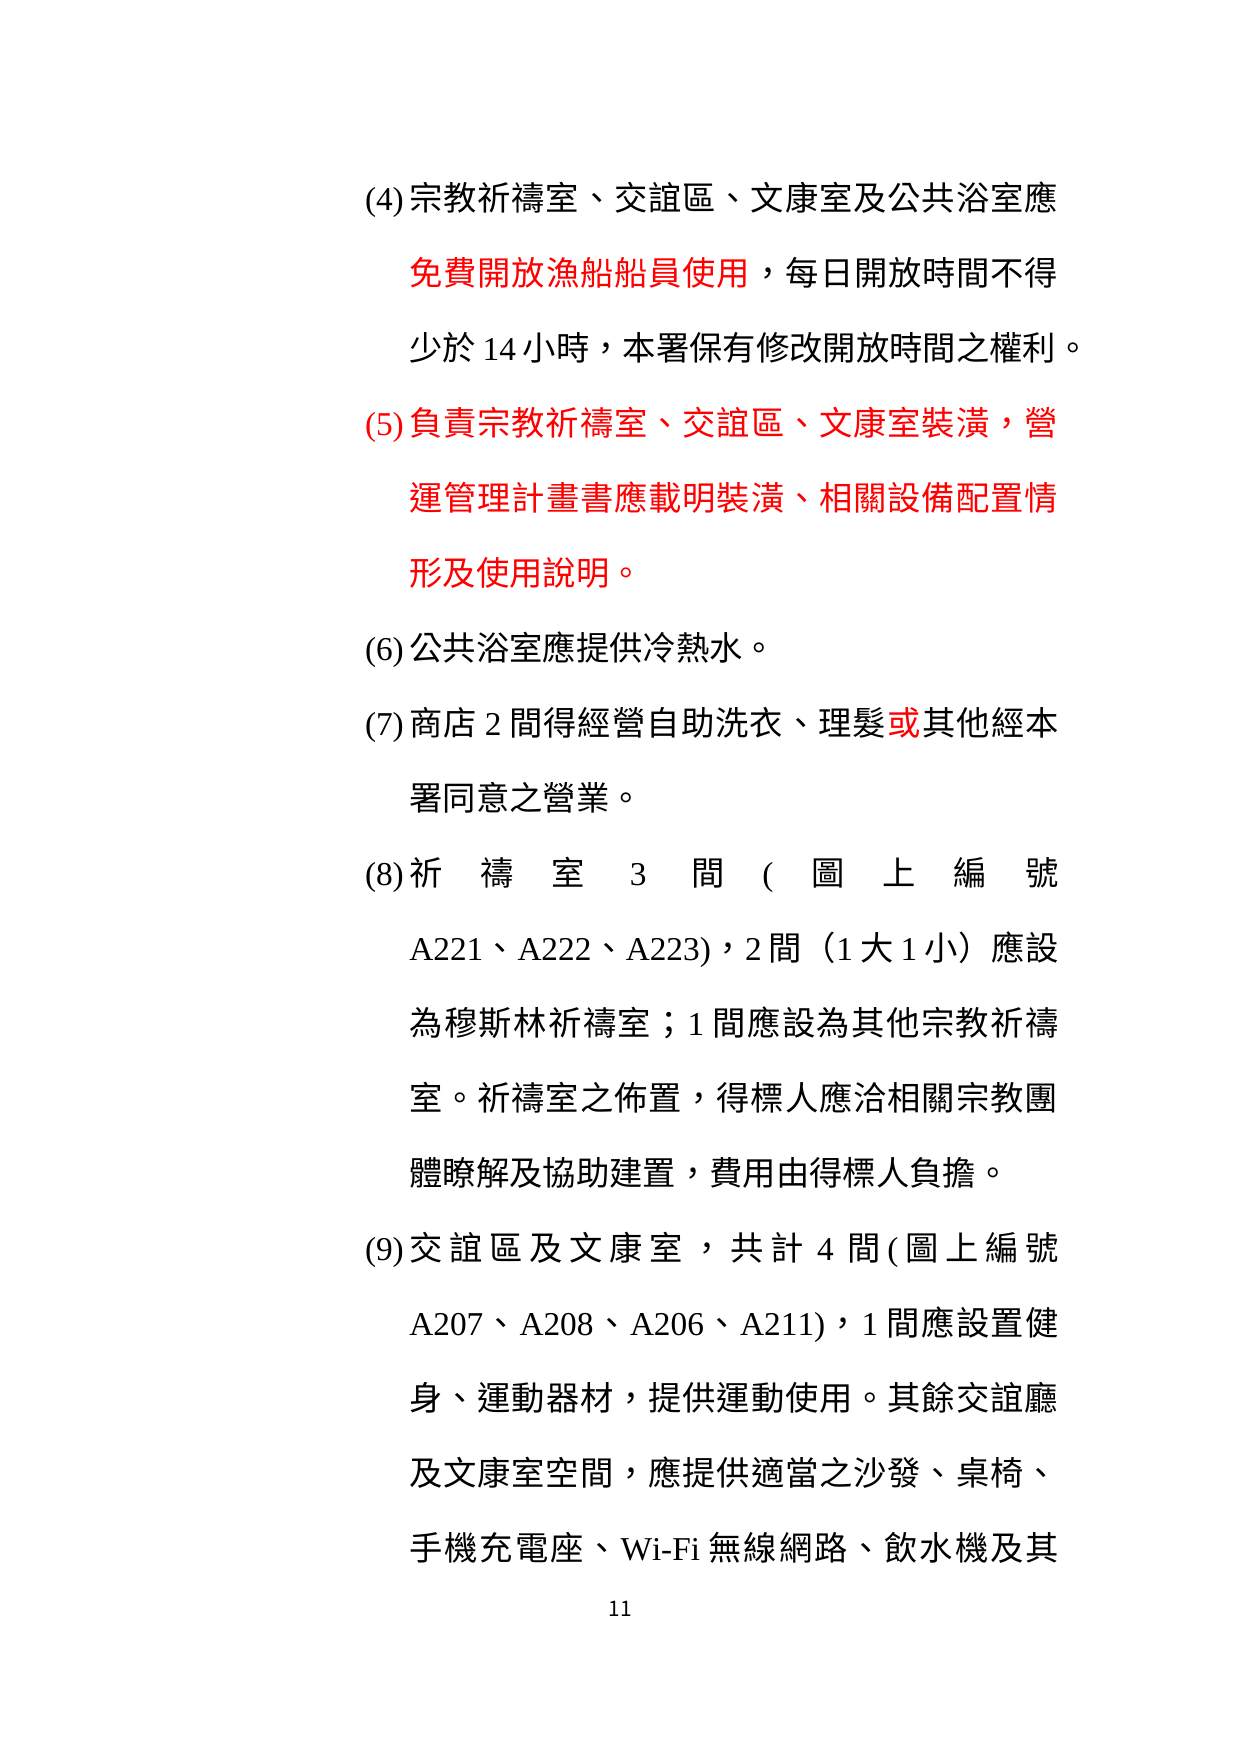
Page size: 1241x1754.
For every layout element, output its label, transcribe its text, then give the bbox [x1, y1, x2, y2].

list 公共浴室應提供冷熱水。 [365, 608, 1059, 683]
list 祈禱室3間(圖上編號A221、A222、A223)，2間（1大1小）應設為穆斯林祈禱室；1間應設為其他宗教祈禱室。祈禱室之佈置，得標人應洽相關宗教團體瞭解及協助建置，費用由得標人負擔。 [365, 833, 1059, 1208]
list 商店2間得經營自助洗衣、理髮或其他經本署同意之營業。 [365, 683, 1059, 833]
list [365, 1208, 1059, 1583]
list 負責宗教祈禱室、交誼區、文康室裝潢，營運管理計畫書應載明裝潢、相關設備配置情形及使用說明。 [365, 383, 1059, 608]
list 宗教祈禱室、交誼區、文康室及公共浴室應免費開放漁船船員使用，每日開放時間不得少於14小時，本署保有修改開放時間之權利。 [365, 158, 1059, 383]
